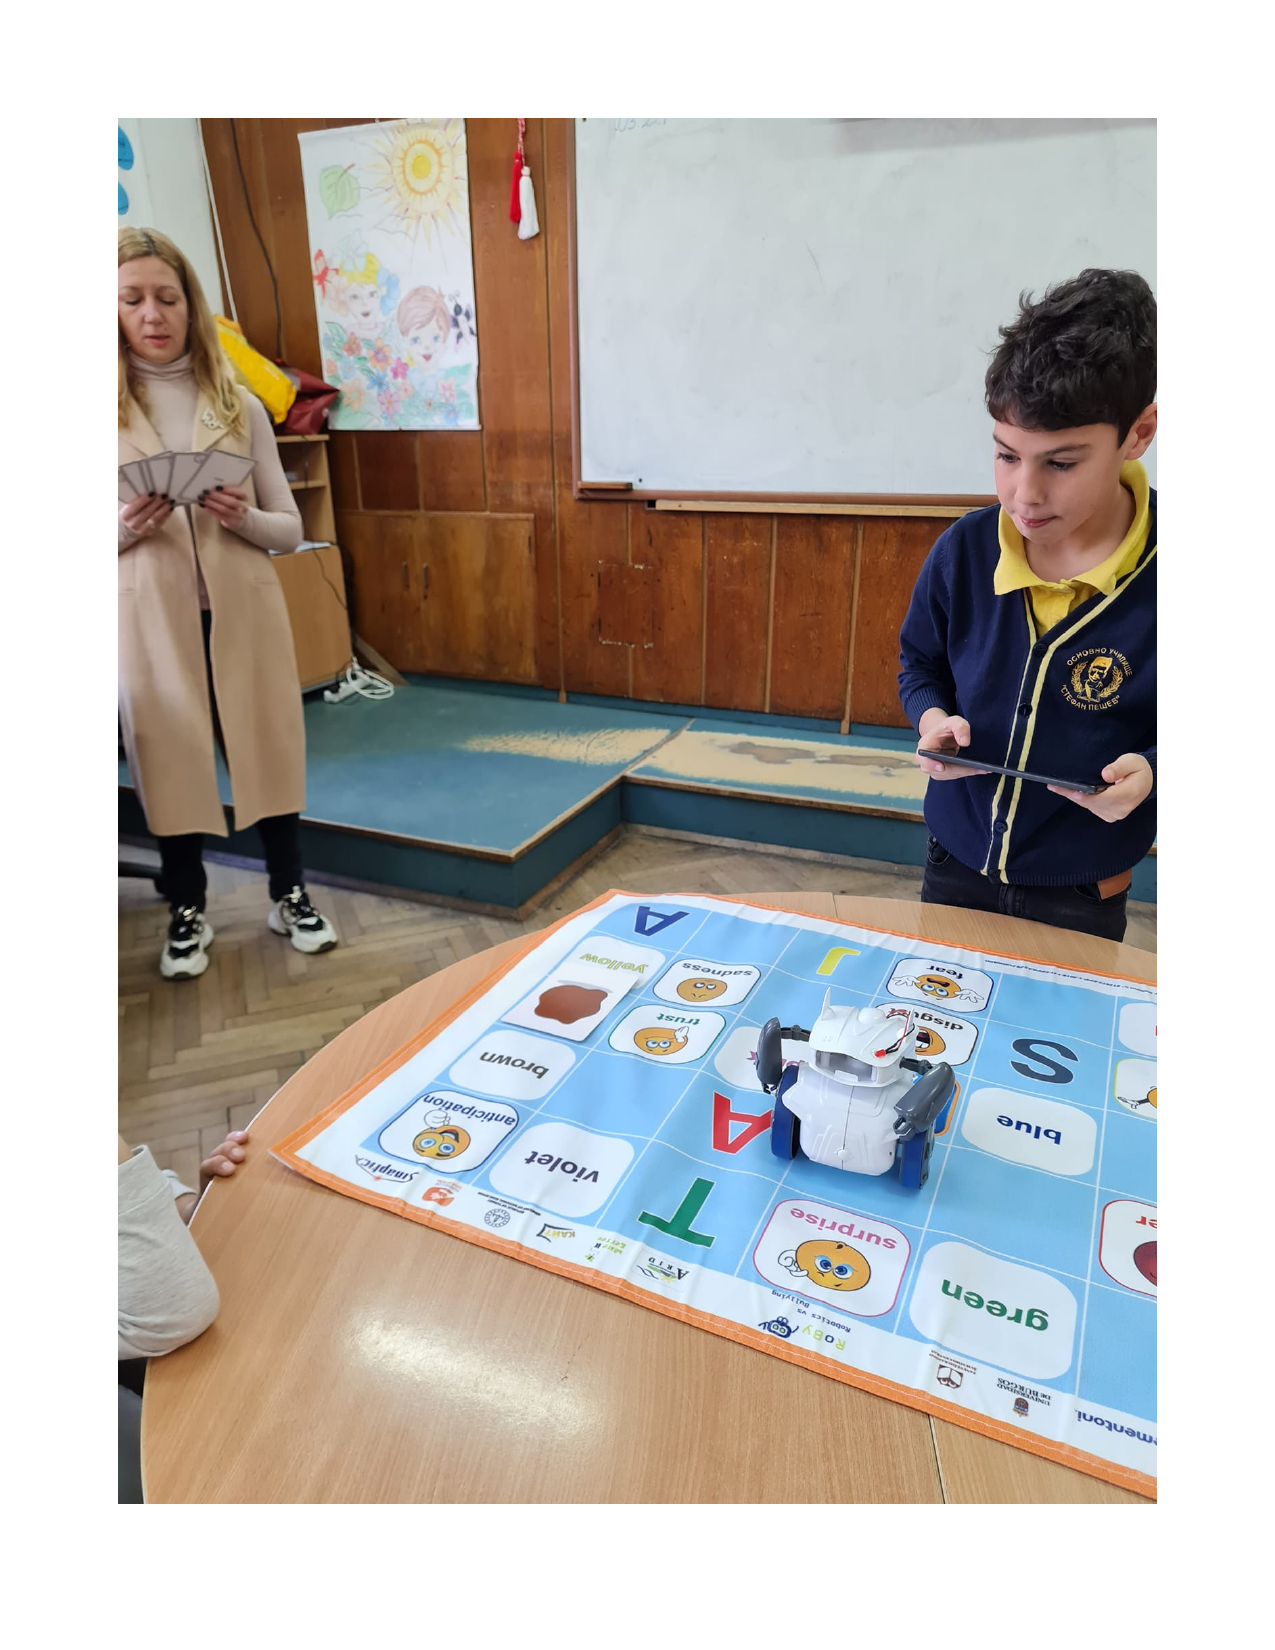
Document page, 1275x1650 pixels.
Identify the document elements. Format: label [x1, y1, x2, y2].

picture [118, 118, 1157, 1504]
